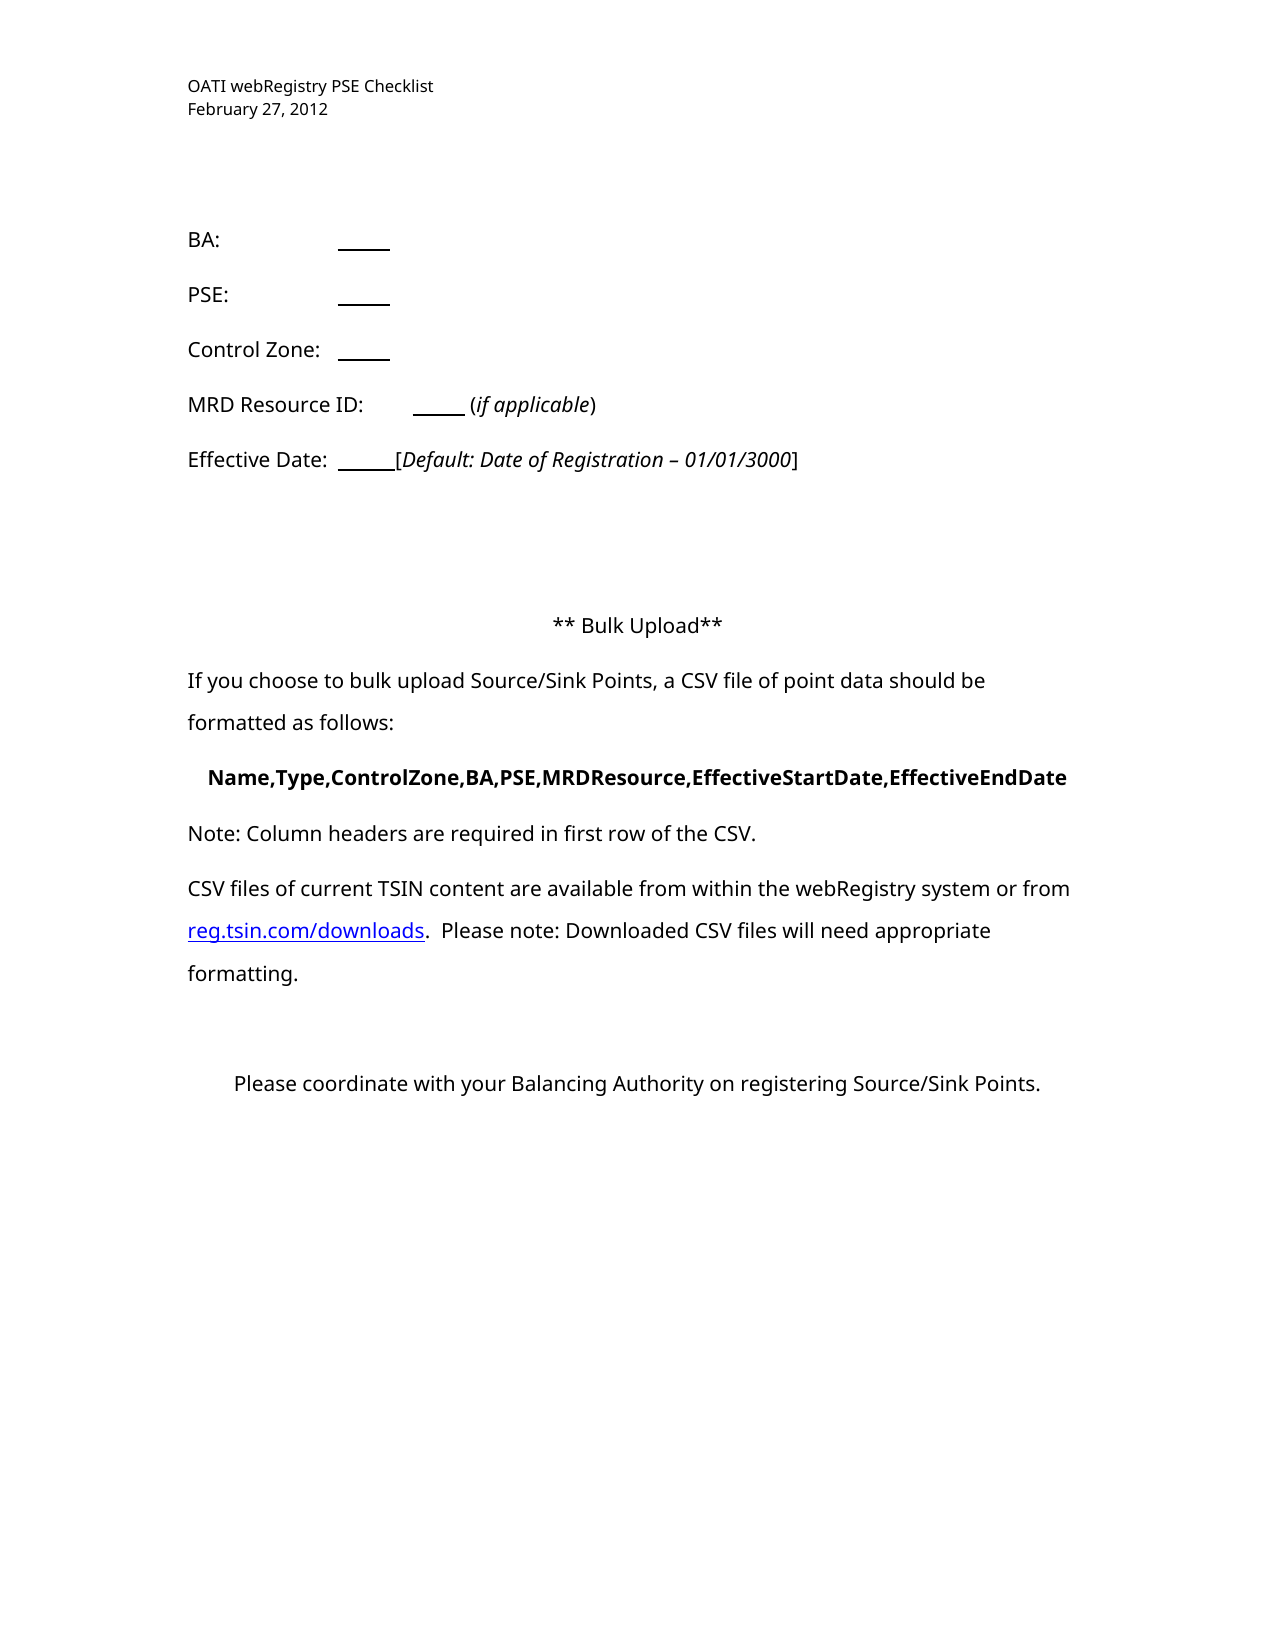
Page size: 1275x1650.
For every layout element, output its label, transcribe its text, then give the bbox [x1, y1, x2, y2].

text Please coordinate with your Balancing Authority on registering Source/Sink Points. [187, 1069, 1087, 1098]
text If you choose to bulk upload Source/Sink Points, a CSV file of point data should be formatted as follows: [187, 666, 1087, 737]
text ** Bulk Upload** [187, 611, 1087, 639]
text Note: Column headers are required in first row of the CSV. [187, 819, 1087, 847]
text Effective Date: [Default: Date of Registration – 01/01/3000] [187, 445, 1087, 474]
text MRD Resource ID: (if applicable) [187, 390, 1087, 419]
text Control Zone: [187, 335, 1087, 364]
text Name,Type,ControlZone,BA,PSE,MRDResource,EffectiveStartDate,EffectiveEndDate [187, 763, 1087, 792]
text PSE: [187, 280, 1087, 308]
text CSV files of current TSIN content are available from within the webRegistry system or from reg.tsin.com/downloads. Please note: Downloaded CSV files will need appropriate formatting. [187, 874, 1087, 987]
text BA: [187, 225, 1087, 253]
